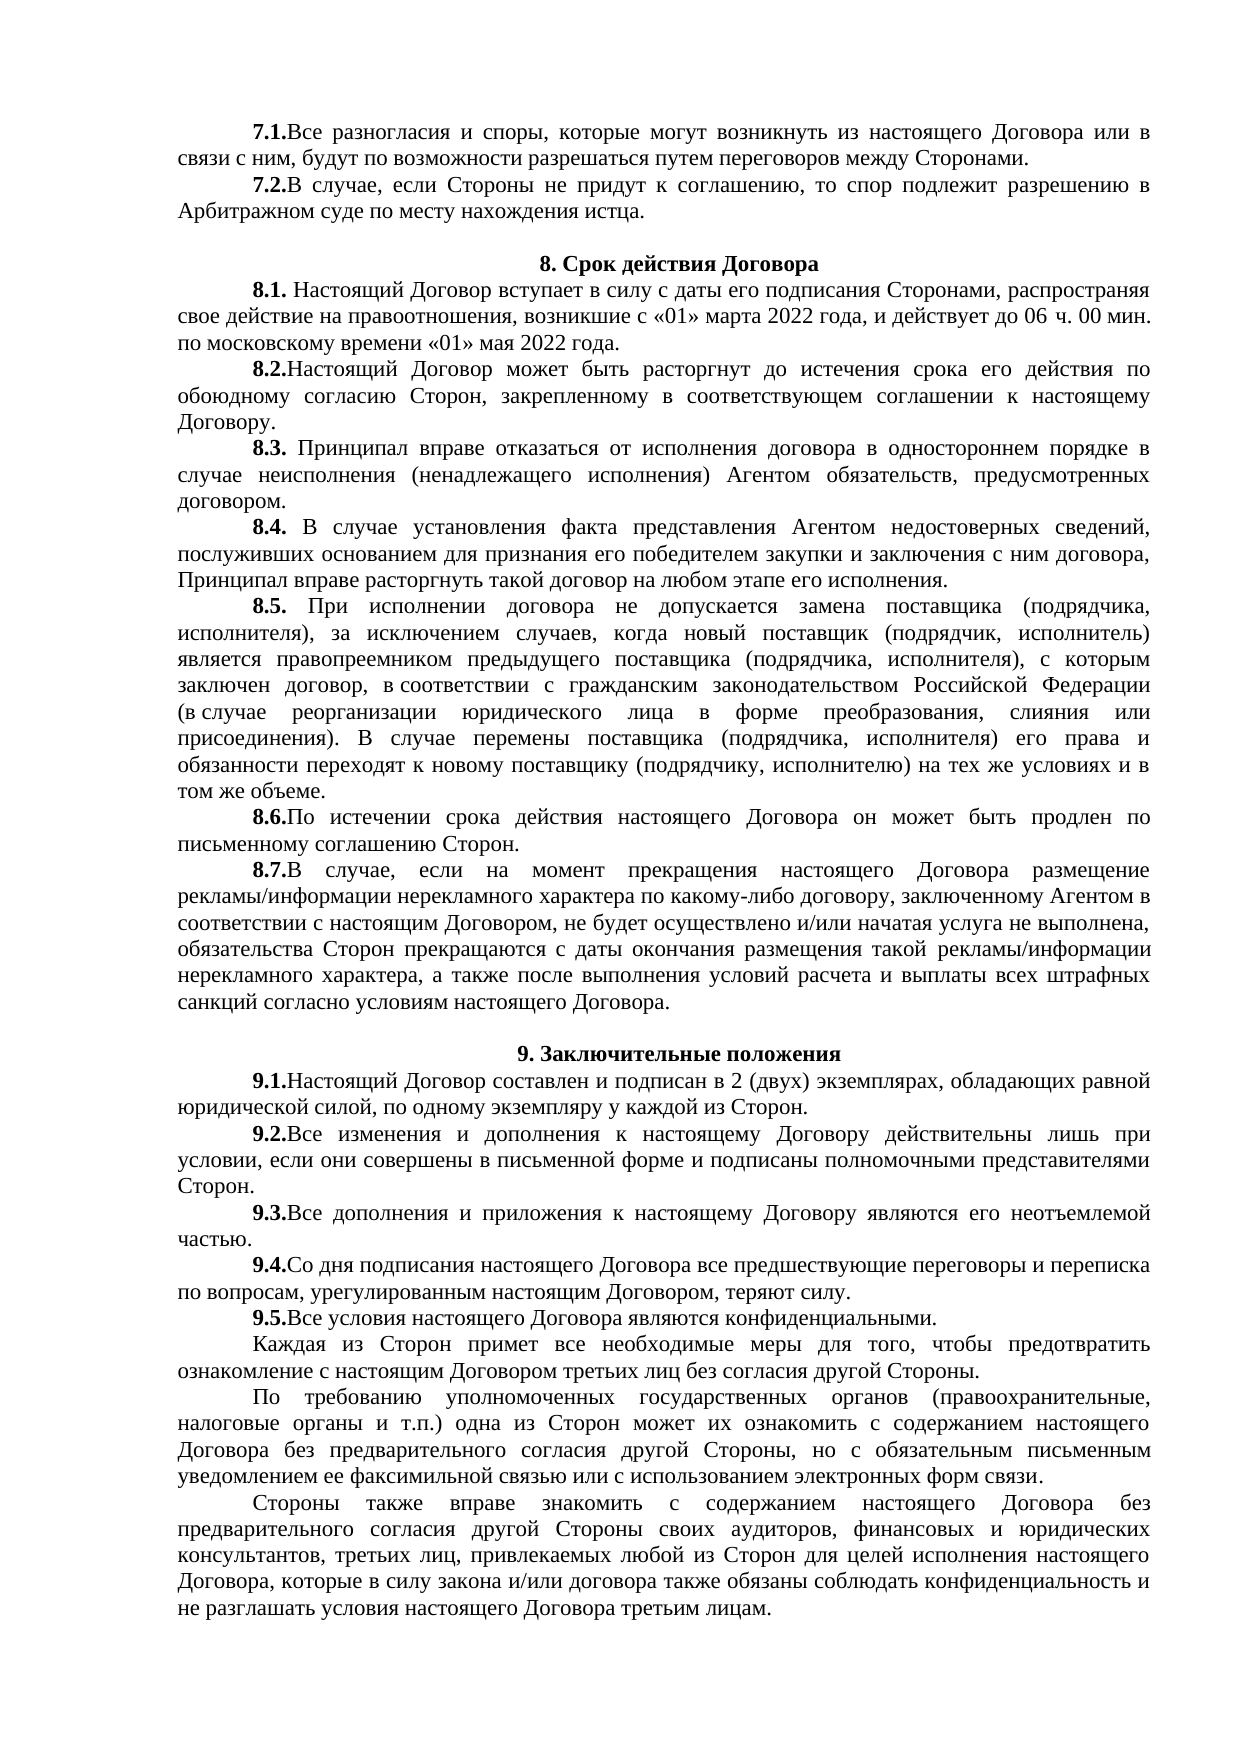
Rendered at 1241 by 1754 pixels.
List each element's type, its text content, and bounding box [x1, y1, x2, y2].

text 8.1. Настоящий Договор вступает в силу с даты его подписания Сторонами, распространяя свое действие на правоотношения, возникшие с «01» марта 2022 года, и действует до 06 ч. 00 мин. по московскому времени «01» мая 2022 года. [177, 276, 1152, 355]
text 9.3.Все дополнения и приложения к настоящему Договору являются его неотъемлемой частью. [177, 1199, 1152, 1251]
text 8.2.Настоящий Договор может быть расторгнут до истечения срока его действия по обоюдному согласию Сторон, закрепленному в соответствующем соглашении к настоящему Договору. [177, 355, 1152, 434]
text 9.5.Все условия настоящего Договора являются конфиденциальными. [177, 1304, 1152, 1330]
text Стороны также вправе знакомить с содержанием настоящего Договора без предварительного согласия другой Стороны своих аудиторов, финансовых и юридических консультантов, третьих лиц, привлекаемых любой из Сторон для целей исполнения настоящего Договора, которые в силу закона и/или договора также обязаны соблюдать конфиденциальность и не разглашать условия настоящего Договора третьим лицам. [177, 1488, 1152, 1620]
text 7.1.Все разногласия и споры, которые могут возникнуть из настоящего Договора или в связи с ним, будут по возможности разрешаться путем переговоров между Сторонами. [177, 118, 1152, 171]
text 8. Срок действия Договора [177, 250, 1152, 276]
text 9. Заключительные положения [177, 1041, 1152, 1067]
text 8.4. В случае установления факта представления Агентом недостоверных сведений, послуживших основанием для признания его победителем закупки и заключения с ним договора, Принципал вправе расторгнуть такой договор на любом этапе его исполнения. [177, 513, 1152, 592]
text По требованию уполномоченных государственных органов (правоохранительные, налоговые органы и т.п.) одна из Сторон может их ознакомить с содержанием настоящего Договора без предварительного согласия другой Стороны, но с обязательным письменным уведомлением ее факсимильной связью или с использованием электронных форм связи. [177, 1383, 1152, 1488]
text 8.7.В случае, если на момент прекращения настоящего Договора размещение рекламы/информации нерекламного характера по какому-либо договору, заключенному Агентом в соответствии с настоящим Договором, не будет осуществлено и/или начатая услуга не выполнена, обязательства Сторон прекращаются с даты окончания размещения такой рекламы/информации нерекламного характера, а также после выполнения условий расчета и выплаты всех штрафных санкций согласно условиям настоящего Договора. [177, 856, 1152, 1014]
text Каждая из Сторон примет все необходимые меры для того, чтобы предотвратить ознакомление с настоящим Договором третьих лиц без согласия другой Стороны. [177, 1330, 1152, 1383]
text 9.4.Со дня подписания настоящего Договора все предшествующие переговоры и переписка по вопросам, урегулированным настоящим Договором, теряют силу. [177, 1251, 1152, 1304]
text 8.5. При исполнении договора не допускается замена поставщика (подрядчика, исполнителя), за исключением случаев, когда новый поставщик (подрядчик, исполнитель) является правопреемником предыдущего поставщика (подрядчика, исполнителя), с которым заключен договор, в соответствии с гражданским законодательством Российской Федерации (в случае реорганизации юридического лица в форме преобразования, слияния или присоединения). В случае перемены поставщика (подрядчика, исполнителя) его права и обязанности переходят к новому поставщику (подрядчику, исполнителю) на тех же условиях и в том же объеме. [177, 592, 1152, 803]
text 8.6.По истечении срока действия настоящего Договора он может быть продлен по письменному соглашению Сторон. [177, 803, 1152, 856]
text 9.2.Все изменения и дополнения к настоящему Договору действительны лишь при условии, если они совершены в письменной форме и подписаны полномочными представителями Сторон. [177, 1119, 1152, 1199]
text 9.1.Настоящий Договор составлен и подписан в 2 (двух) экземплярах, обладающих равной юридической силой, по одному экземпляру у каждой из Сторон. [177, 1067, 1152, 1119]
text 8.3. Принципал вправе отказаться от исполнения договора в одностороннем порядке в случае неисполнения (ненадлежащего исполнения) Агентом обязательств, предусмотренных договором. [177, 434, 1152, 513]
text 7.2.В случае, если Стороны не придут к соглашению, то спор подлежит разрешению в Арбитражном суде по месту нахождения истца. [177, 171, 1152, 223]
